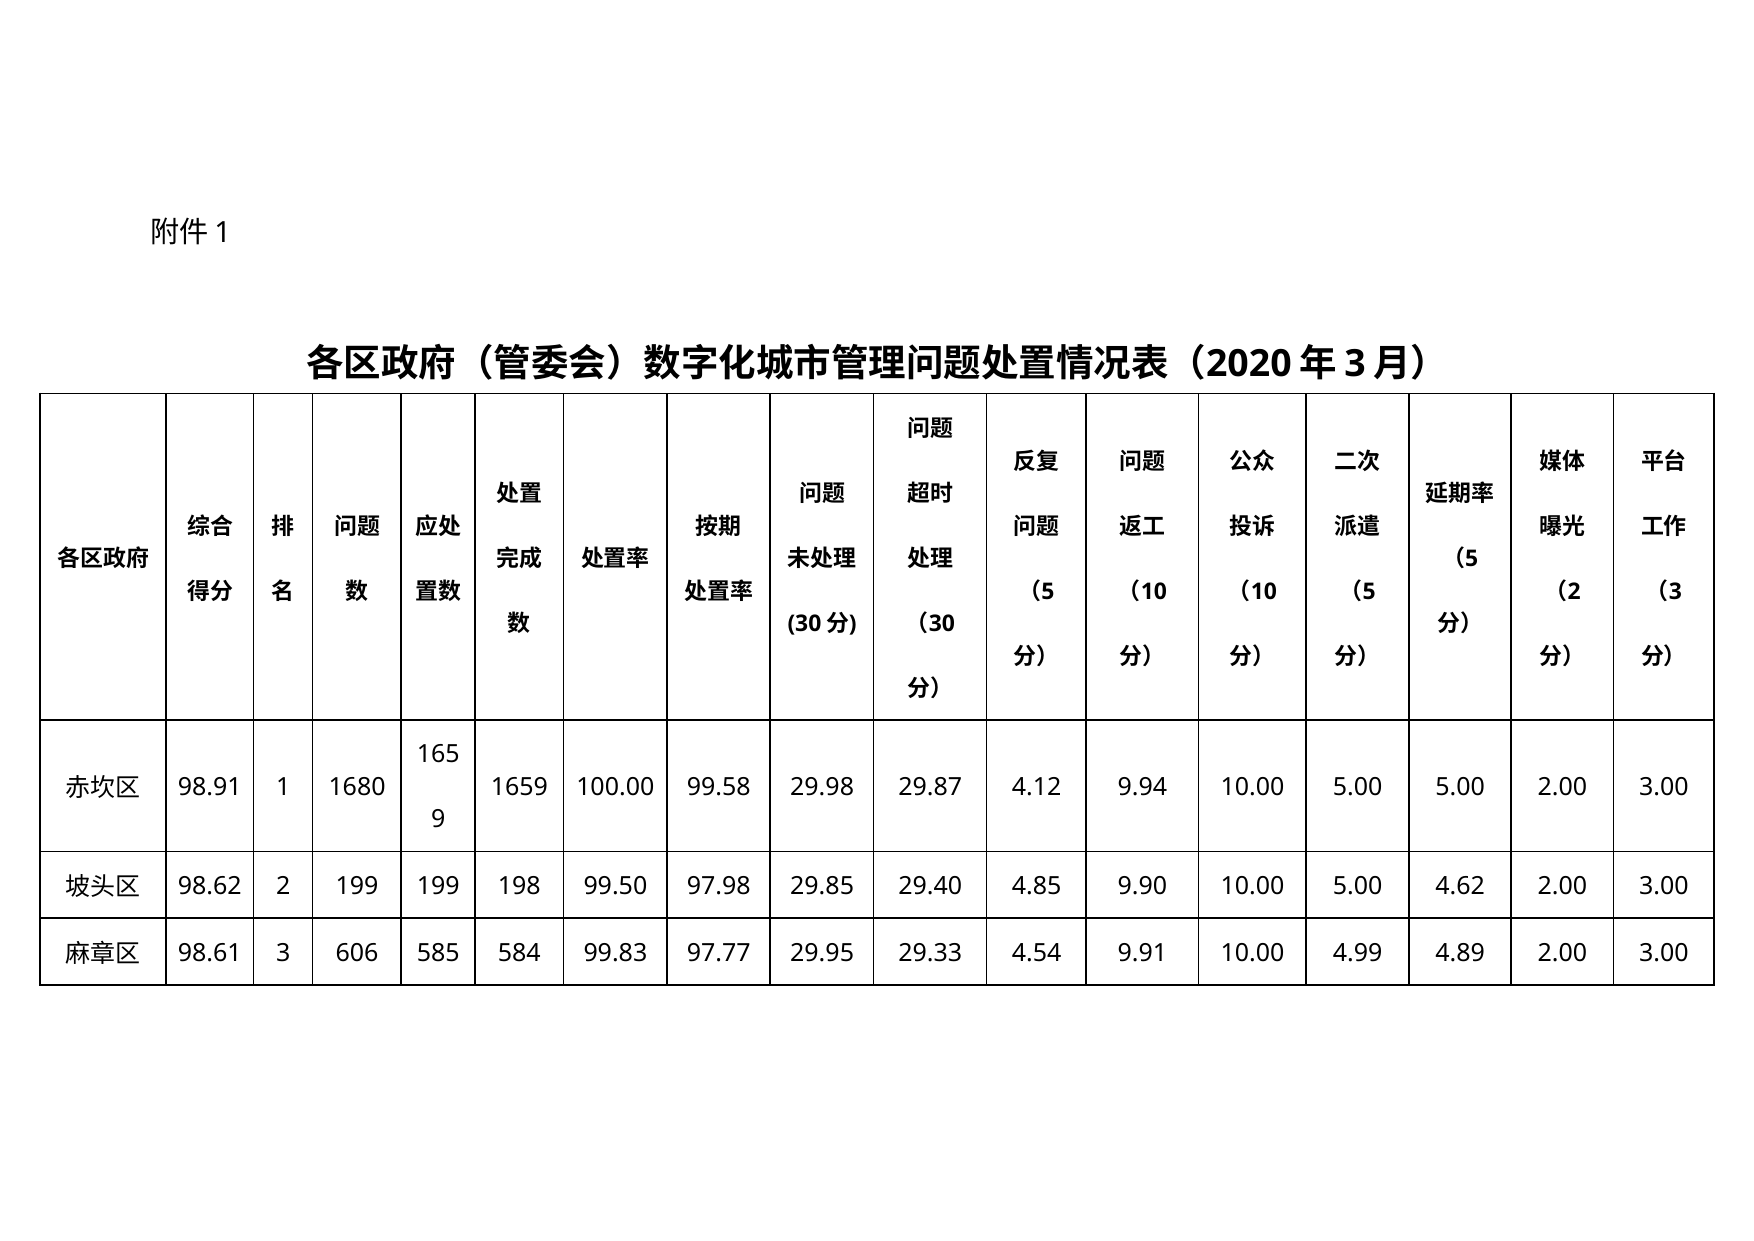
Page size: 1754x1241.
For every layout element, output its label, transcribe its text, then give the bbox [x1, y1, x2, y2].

table_cell 1 [254, 721, 312, 851]
table_cell 99.83 [564, 919, 666, 984]
table_cell 9.90 [1087, 852, 1198, 917]
table_cell 2.00 [1512, 852, 1613, 917]
table_header 问题 未处理 (30分) [771, 394, 873, 719]
table_cell 198 [476, 852, 563, 917]
table_header 媒体 曝光 （2分） [1512, 394, 1613, 719]
table_header 排名 [254, 394, 312, 719]
table_cell 4.99 [1307, 919, 1408, 984]
table_header 综合 得分 [167, 394, 253, 719]
table_cell 4.54 [987, 919, 1085, 984]
table_cell 98.61 [167, 919, 253, 984]
table_cell 98.91 [167, 721, 253, 851]
table_cell 606 [313, 919, 400, 984]
table_cell 赤坎区 [41, 721, 165, 851]
table_header 问题 返工 （10分） [1087, 394, 1198, 719]
table_cell 199 [402, 852, 474, 917]
table_cell 1659 [476, 721, 563, 851]
table_cell 10.00 [1199, 919, 1305, 984]
table_cell 4.85 [987, 852, 1085, 917]
table_header 各区政府 [41, 394, 165, 719]
table_cell 3.00 [1614, 852, 1713, 917]
table_cell 97.98 [668, 852, 769, 917]
table_cell 584 [476, 919, 563, 984]
table_header 按期 处置率 [668, 394, 769, 719]
table_cell 99.58 [668, 721, 769, 851]
table_header 处置率 [564, 394, 666, 719]
table_header 处置 完成数 [476, 394, 563, 719]
table_cell 29.87 [874, 721, 986, 851]
table_cell 4.12 [987, 721, 1085, 851]
table_cell 98.62 [167, 852, 253, 917]
table_cell 585 [402, 919, 474, 984]
table_cell 2 [254, 852, 312, 917]
table_cell 1680 [313, 721, 400, 851]
table_cell 坡头区 [41, 852, 165, 917]
table_cell 29.40 [874, 852, 986, 917]
table_cell 29.85 [771, 852, 873, 917]
table_cell 3 [254, 919, 312, 984]
table_header 公众 投诉 （10分） [1199, 394, 1305, 719]
table_cell 2.00 [1512, 721, 1613, 851]
table_cell 5.00 [1410, 721, 1510, 851]
table_header 问题数 [313, 394, 400, 719]
table_cell 29.95 [771, 919, 873, 984]
table_cell 5.00 [1307, 852, 1408, 917]
table_cell 10.00 [1199, 852, 1305, 917]
table_cell 2.00 [1512, 919, 1613, 984]
table_cell 4.89 [1410, 919, 1510, 984]
table_cell 100.00 [564, 721, 666, 851]
table_cell 29.98 [771, 721, 873, 851]
table_cell 29.33 [874, 919, 986, 984]
table_cell 9.91 [1087, 919, 1198, 984]
table_cell 4.62 [1410, 852, 1510, 917]
table_cell 3.00 [1614, 721, 1713, 851]
table_cell 1659 [402, 721, 474, 851]
table_cell 麻章区 [41, 919, 165, 984]
table_cell 199 [313, 852, 400, 917]
table_header 二次 派遣 （5分） [1307, 394, 1408, 719]
table_header 应处置数 [402, 394, 474, 719]
table_header 延期率（5分） [1410, 394, 1510, 719]
text 各区政府（管委会）数字化城市管理问题处置情况表（2020年3月） [150, 328, 1604, 393]
table_cell 3.00 [1614, 919, 1713, 984]
table_cell 9.94 [1087, 721, 1198, 851]
table_cell 99.50 [564, 852, 666, 917]
table_header 反复 问题 （5分） [987, 394, 1085, 719]
table_cell 10.00 [1199, 721, 1305, 851]
table_cell 5.00 [1307, 721, 1408, 851]
text 附件1 [150, 198, 1604, 263]
table_header 平台 工作 （3分） [1614, 394, 1713, 719]
table_header 问题 超时 处理 （30分） [874, 394, 986, 719]
table_cell 97.77 [668, 919, 769, 984]
